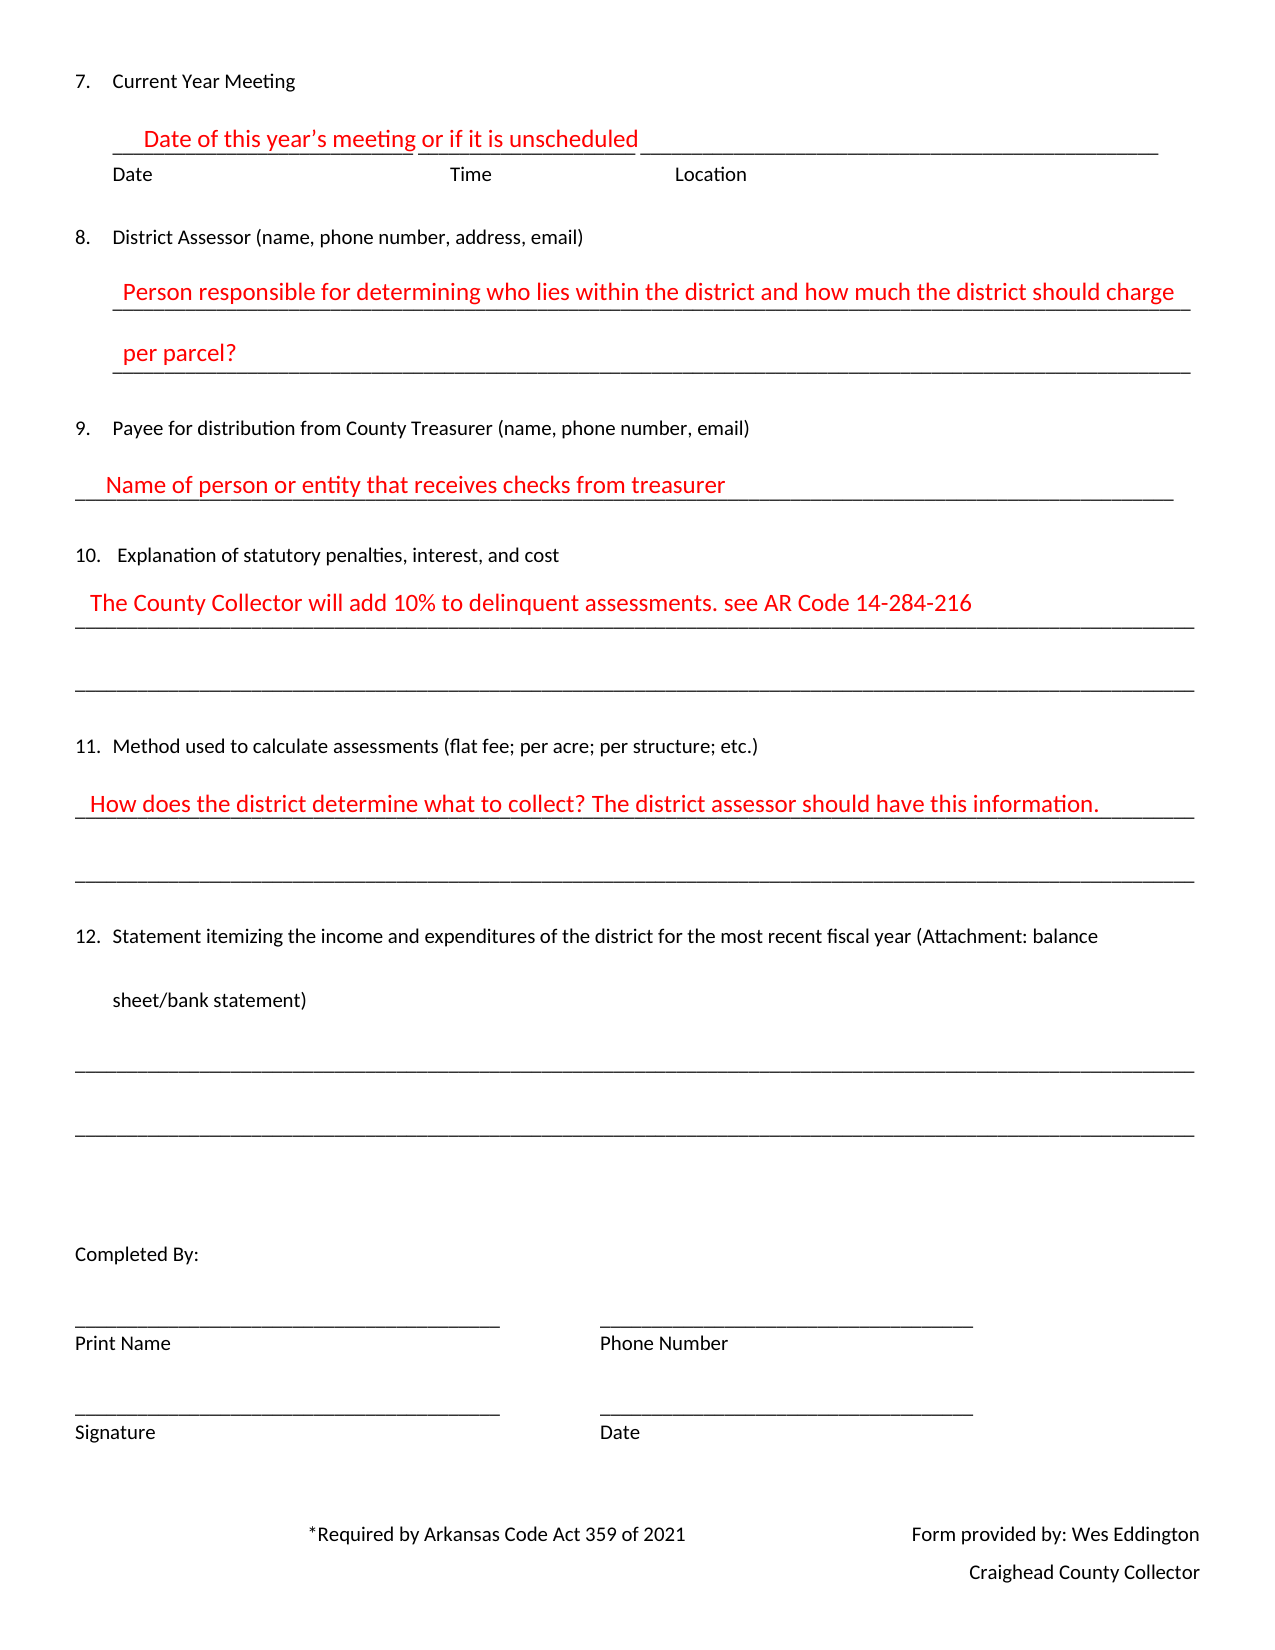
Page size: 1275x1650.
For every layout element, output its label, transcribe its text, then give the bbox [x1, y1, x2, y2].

list Payee for distribution from County Treasurer (name, phone number, email) [75, 415, 1200, 441]
list ________________________________________________________________________________________________________________________________________________________________________________________________________________ [112, 288, 1200, 377]
text _____________________________ _____________________ __________________________________________________ [75, 132, 1200, 157]
text Print Name Phone Number [75, 1330, 1200, 1356]
text Completed By: [75, 1241, 1200, 1267]
list Statement itemizing the income and expenditures of the district for the most recent fiscal year (Attachment: balance sheet/bank statement) [75, 923, 1200, 1012]
text Signature Date [75, 1419, 1200, 1444]
list District Assessor (name, phone number, address, email) [75, 224, 1200, 250]
text ________________________________________________________________________________________________________________________________________________________________________________________________________________________ [75, 1051, 1200, 1139]
text _________________________________________ ____________________________________ [75, 1305, 1200, 1330]
text Date Time Location [75, 161, 1200, 186]
list Method used to calculate assessments (flat fee; per acre; per structure; etc.) [75, 733, 1200, 758]
list Explanation of statutory penalties, interest, and cost [75, 542, 1200, 568]
text Craighead County Collector [75, 1559, 1200, 1584]
text ________________________________________________________________________________________________________________________________________________________________________________________________________________________ [75, 796, 1200, 885]
list Current Year Meeting [75, 68, 1200, 94]
text _________________________________________ ____________________________________ [75, 1394, 1200, 1419]
text *Required by Arkansas Code Act 359 of 2021 Form provided by: Wes Eddington [75, 1521, 1200, 1546]
text __________________________________________________________________________________________________________ [75, 479, 1200, 504]
text ________________________________________________________________________________________________________________________________________________________________________________________________________________________ [75, 606, 1200, 695]
